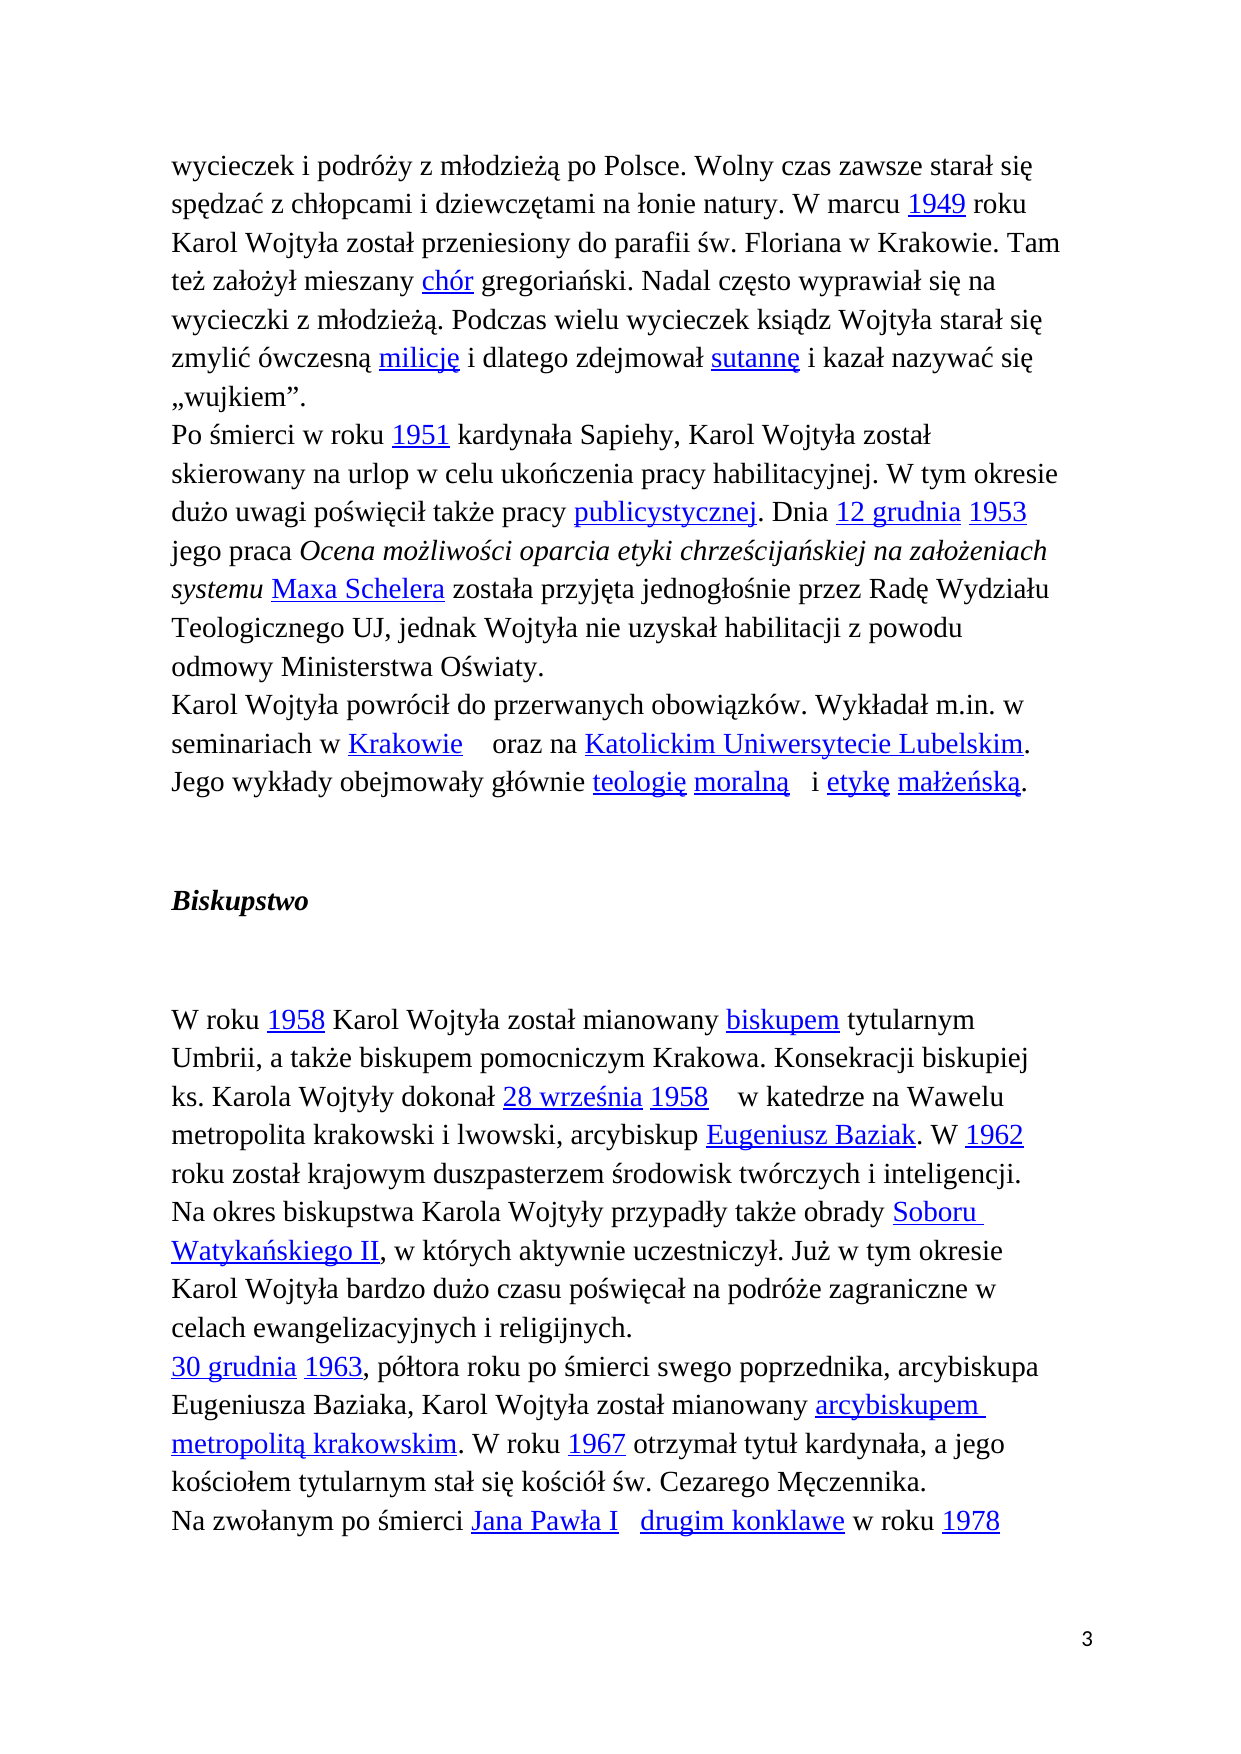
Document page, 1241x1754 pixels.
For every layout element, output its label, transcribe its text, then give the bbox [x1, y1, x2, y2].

text Biskupstwo [171, 883, 1063, 917]
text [171, 148, 1063, 798]
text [171, 1002, 1063, 1536]
